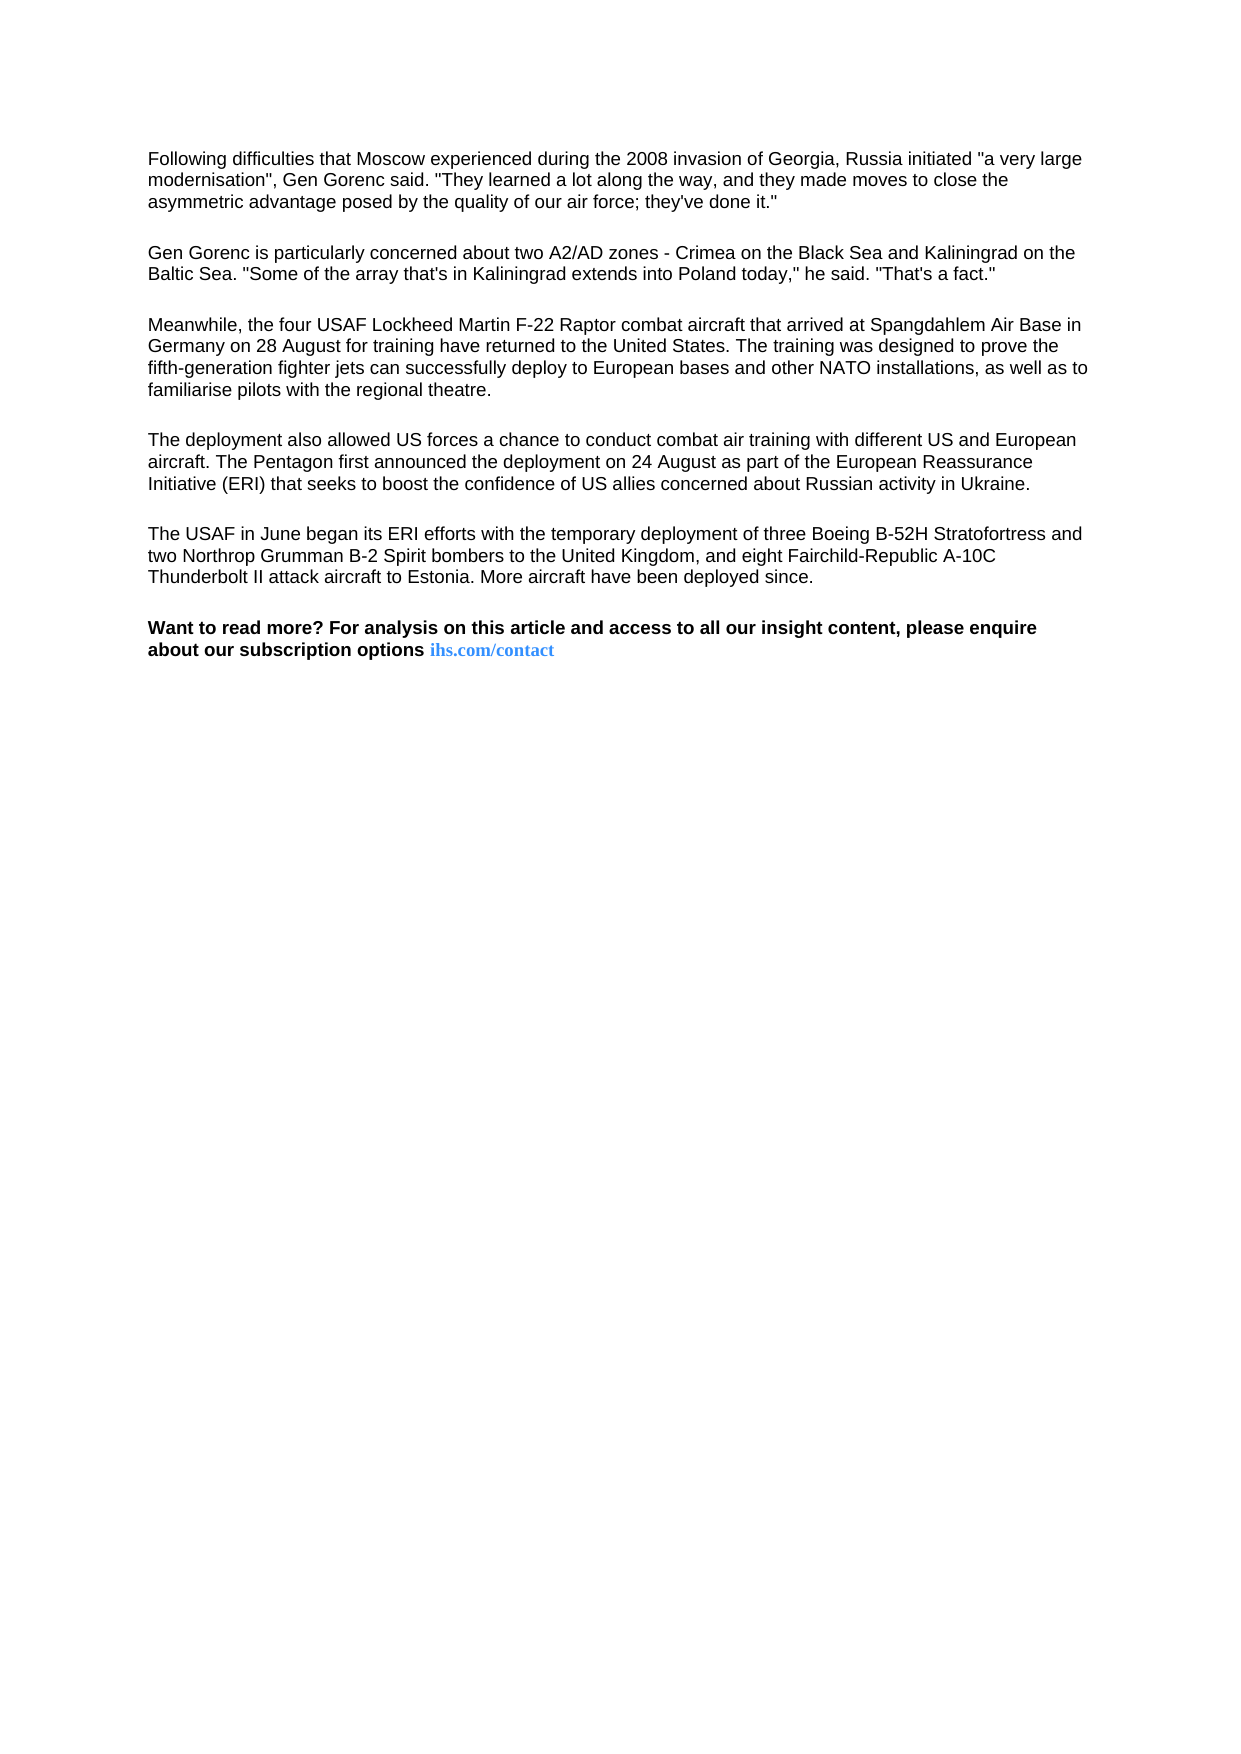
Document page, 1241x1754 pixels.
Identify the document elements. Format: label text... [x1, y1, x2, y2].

text Following difficulties that Moscow experienced during the 2008 invasion of Georgia, Russia initiated "a very large modernisation", Gen Gorenc said. "They learned a lot along the way, and they made moves to close the asymmetric advantage posed by the quality of our air force; they've done it." [148, 148, 1093, 212]
text The USAF in June began its ERI efforts with the temporary deployment of three Boeing B-52H Stratofortress and two Northrop Grumman B-2 Spirit bombers to the United Kingdom, and eight Fairchild-Republic A-10C Thunderbolt II attack aircraft to Estonia. More aircraft have been deployed since. [148, 523, 1093, 588]
text The deployment also allowed US forces a chance to conduct combat air training with different US and European aircraft. The Pentagon first announced the deployment on 24 August as part of the European Reassurance Initiative (ERI) that seeks to boost the confidence of US allies concerned about Russian activity in Ukraine. [148, 429, 1093, 494]
text Want to read more? For analysis on this article and access to all our insight content, please enquire about our subscription options ihs.com/contact [148, 617, 1093, 660]
text Gen Gorenc is particularly concerned about two A2/AD zones - Crimea on the Black Sea and Kaliningrad on the Baltic Sea. "Some of the array that's in Kaliningrad extends into Poland today," he said. "That's a fact." [148, 241, 1093, 284]
text Meanwhile, the four USAF Lockheed Martin F-22 Raptor combat aircraft that arrived at Spangdahlem Air Base in Germany on 28 August for training have returned to the United States. The training was designed to prove the fifth-generation fighter jets can successfully deploy to European bases and other NATO installations, as well as to familiarise pilots with the regional theatre. [148, 314, 1093, 400]
